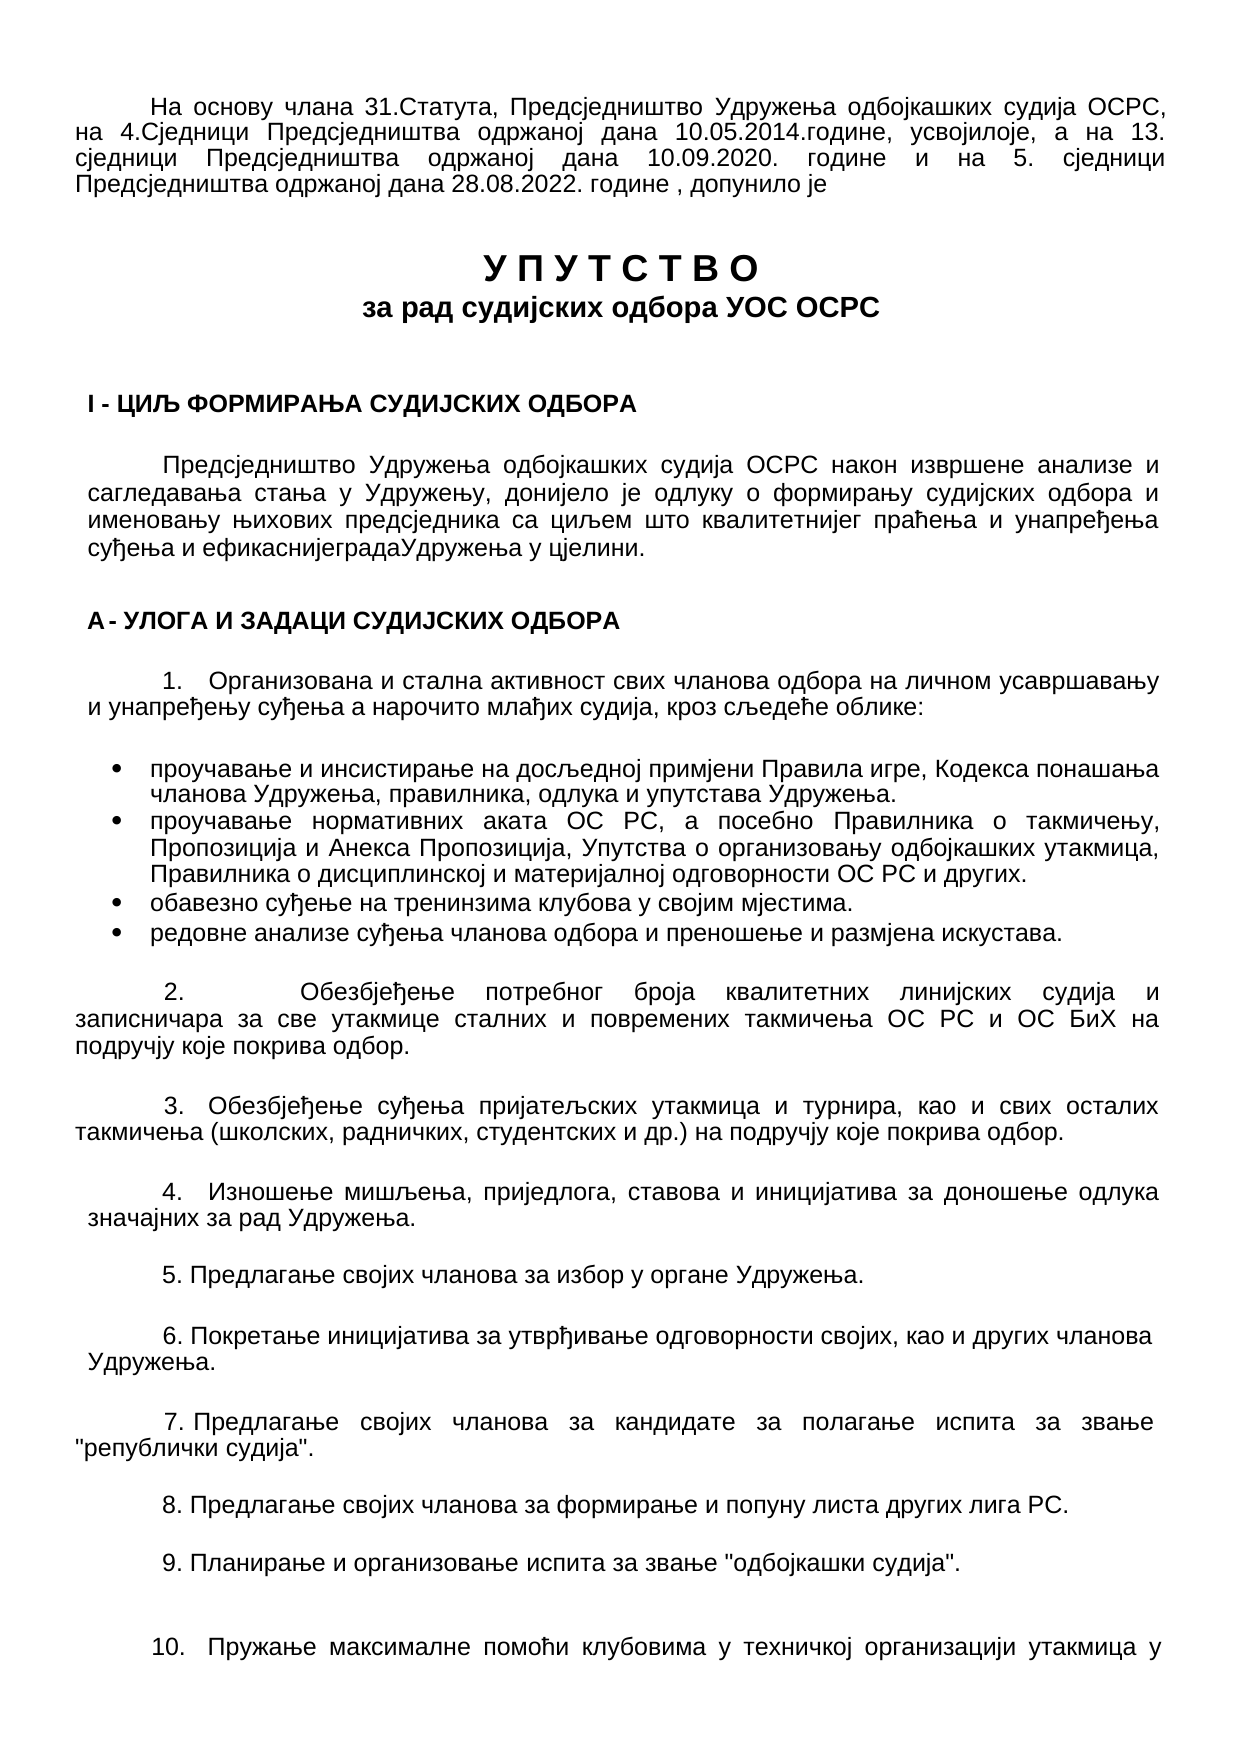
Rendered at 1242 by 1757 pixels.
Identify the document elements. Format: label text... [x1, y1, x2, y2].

list редовне анализе суђења чланова одбора и преношење и размјена искустава. [112, 918, 1167, 946]
text У П У Т С Т В О [75, 247, 1167, 290]
list Предлагање својих чланова за избор у органе Удружења. [162, 1261, 1167, 1289]
list Предлагање својих чланова за формирање и попуну листа других лига РС. [162, 1491, 1167, 1519]
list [63, 1634, 1163, 1660]
list Изношење мишљења, приједлога, ставова и иницијатива за доношење одлука значајних за рад Удружења. [87, 1180, 1161, 1232]
list Предлагање својих чланова за кандидате за полагање испита за звање "републички судија". [75, 1410, 1154, 1462]
list проучавање нормативних аката ОС РС, а посебно Правилника о такмичењу, Пропозиција и Анекса Пропозиција, Упутства о организовању одбојкашких утакмица, Правилника о дисциплинској и материјалној одговорности ОС РС и других. [112, 808, 1161, 888]
text за рад судијских одбора УОС ОСРС [75, 290, 1167, 324]
list Организована и стална активност свих чланова одбора на личном усавршавању и унапређењу суђења а нарочито млађих судија, кроз сљедеће облике: [87, 669, 1161, 721]
list Обезбјеђење суђења пријатељских утакмица и турнира, као и свих осталих такмичења (школских, радничких, студентских и др.) на подручју које покрива одбор. [75, 1094, 1161, 1146]
list Планирање и организовање испита за звање "одбојкашки судија". [162, 1548, 1167, 1577]
text I - ЦИЉ ФОРМИРАЊА СУДИЈСКИХ ОДБОРА [87, 389, 1167, 418]
text Предсједништво Удружења одбојкашких судија ОСРС након извршене анализе и сагледавања стања у Удружењу, донијело је одлуку о формирању судијских одбора и именовању њихових предсједника са циљем што квалитетнијег праћења и унапређења суђења и ефикаснијеградаУдружења у цјелини. [87, 452, 1161, 561]
list обавезно суђење на тренинзима клубова у својим мјестима. [112, 888, 1167, 917]
text 6. Покретање иницијатива за утврђивање одговорности својих, као и других чланова Удружења. [87, 1323, 1161, 1376]
list проучавање и инсистирање на досљедној примјени Правила игре, Кодекса понашања чланова Удружења, правилника, одлука и упутстава Удружења. [112, 758, 1161, 808]
text На основу члана 31.Статута, Предсједништво Удружења одбојкашких судија ОСРС, на 4.Сједници Предсједништва одржаној дана 10.05.2014.године, усвојилоје, а на 13. сједници Предсједништва одржаној дана 10.09.2020. године и на 5. сједници Предсједништва одржаној дана 28.08.2022. године , допунило је [75, 94, 1167, 198]
list Обезбјеђење потребног броја квалитетних линијских судија и записничара за све утакмице сталних и повремених такмичења ОС РС и ОС БиХ на подручју које покрива одбор. [75, 979, 1161, 1060]
list - УЛОГА И ЗАДАЦИ СУДИЈСКИХ ОДБОРА [87, 607, 1167, 635]
